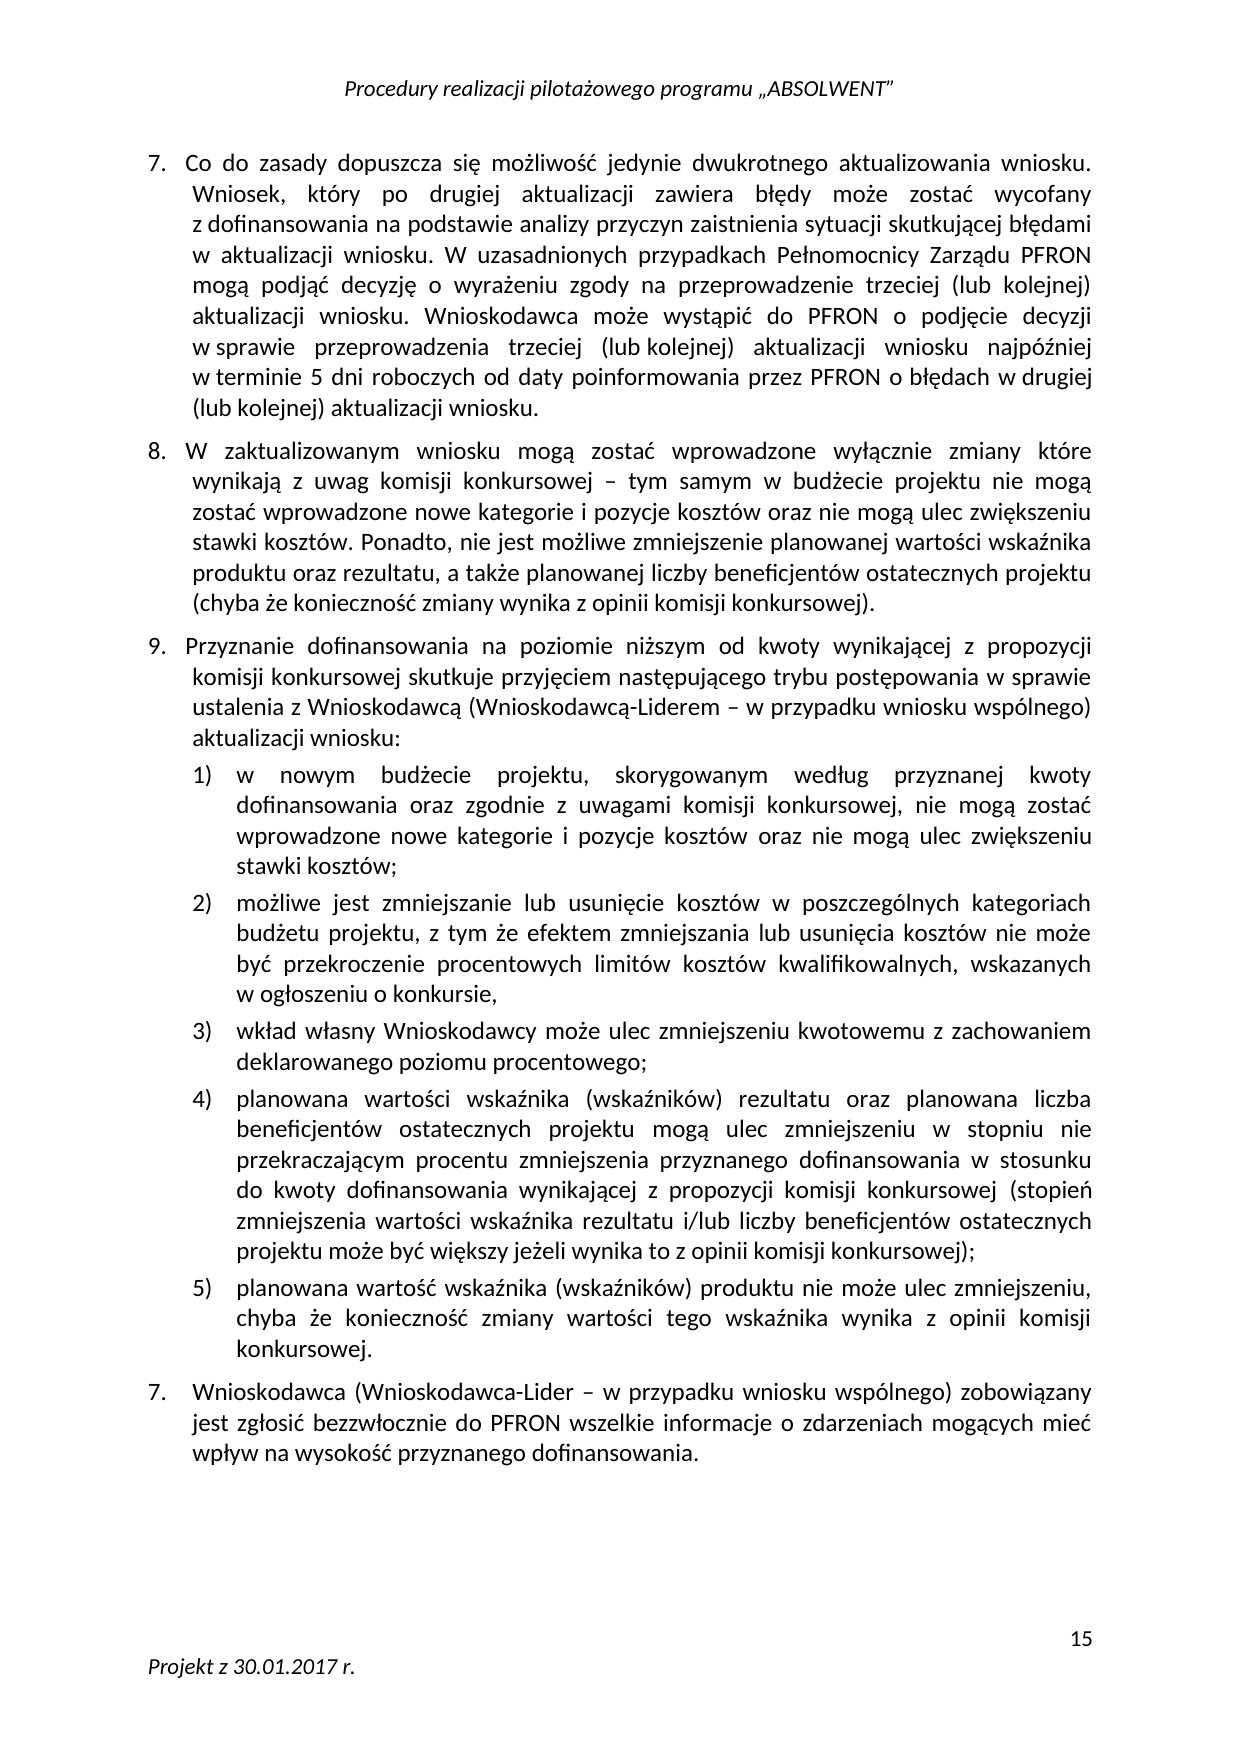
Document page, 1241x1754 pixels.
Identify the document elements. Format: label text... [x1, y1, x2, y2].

text 2) możliwe jest zmniejszanie lub usunięcie kosztów w poszczególnych kategoriach budżetu projektu, z tym że efektem zmniejszania lub usunięcia kosztów nie może być przekroczenie procentowych limitów kosztów kwalifikowalnych, wskazanych w ogłoszeniu o konkursie, [192, 887, 1093, 1009]
list W zaktualizowanym wniosku mogą zostać wprowadzone wyłącznie zmiany które wynikają z uwag komisji konkursowej – tym samym w budżecie projektu nie mogą zostać wprowadzone nowe kategorie i pozycje kosztów oraz nie mogą ulec zwiększeniu stawki kosztów. Ponadto, nie jest możliwe zmniejszenie planowanej wartości wskaźnika produktu oraz rezultatu, a także planowanej liczby beneficjentów ostatecznych projektu (chyba że konieczność zmiany wynika z opinii komisji konkursowej). [148, 435, 1093, 618]
text 5) planowana wartość wskaźnika (wskaźników) produktu nie może ulec zmniejszeniu, chyba że konieczność zmiany wartości tego wskaźnika wynika z opinii komisji konkursowej. [192, 1272, 1093, 1364]
text 7. Wnioskodawca (Wnioskodawca-Lider – w przypadku wniosku wspólnego) zobowiązany jest zgłosić bezzwłocznie do PFRON wszelkie informacje o zdarzeniach mogących mieć wpływ na wysokość przyznanego dofinansowania. [148, 1376, 1093, 1468]
text 3) wkład własny Wnioskodawcy może ulec zmniejszeniu kwotowemu z zachowaniem deklarowanego poziomu procentowego; [192, 1015, 1093, 1076]
text 4) planowana wartości wskaźnika (wskaźników) rezultatu oraz planowana liczba beneficjentów ostatecznych projektu mogą ulec zmniejszeniu w stopniu nie przekraczającym procentu zmniejszenia przyznanego dofinansowania w stosunku do kwoty dofinansowania wynikającej z propozycji komisji konkursowej (stopień zmniejszenia wartości wskaźnika rezultatu i/lub liczby beneficjentów ostatecznych projektu może być większy jeżeli wynika to z opinii komisji konkursowej); [192, 1083, 1093, 1266]
list Co do zasady dopuszcza się możliwość jedynie dwukrotnego aktualizowania wniosku. Wniosek, który po drugiej aktualizacji zawiera błędy może zostać wycofany z dofinansowania na podstawie analizy przyczyn zaistnienia sytuacji skutkującej błędami w aktualizacji wniosku. W uzasadnionych przypadkach Pełnomocnicy Zarządu PFRON mogą podjąć decyzję o wyrażeniu zgody na przeprowadzenie trzeciej (lub kolejnej) aktualizacji wniosku. Wnioskodawca może wystąpić do PFRON o podjęcie decyzji w sprawie przeprowadzenia trzeciej (lub kolejnej) aktualizacji wniosku najpóźniej w terminie 5 dni roboczych od daty poinformowania przez PFRON o błędach w drugiej (lub kolejnej) aktualizacji wniosku. [148, 148, 1093, 422]
list Przyznanie dofinansowania na poziomie niższym od kwoty wynikającej z propozycji komisji konkursowej skutkuje przyjęciem następującego trybu postępowania w sprawie ustalenia z Wnioskodawcą (Wnioskodawcą-Liderem – w przypadku wniosku wspólnego) aktualizacji wniosku: [148, 630, 1093, 752]
text 1) w nowym budżecie projektu, skorygowanym według przyznanej kwoty dofinansowania oraz zgodnie z uwagami komisji konkursowej, nie mogą zostać wprowadzone nowe kategorie i pozycje kosztów oraz nie mogą ulec zwiększeniu stawki kosztów; [192, 759, 1093, 881]
